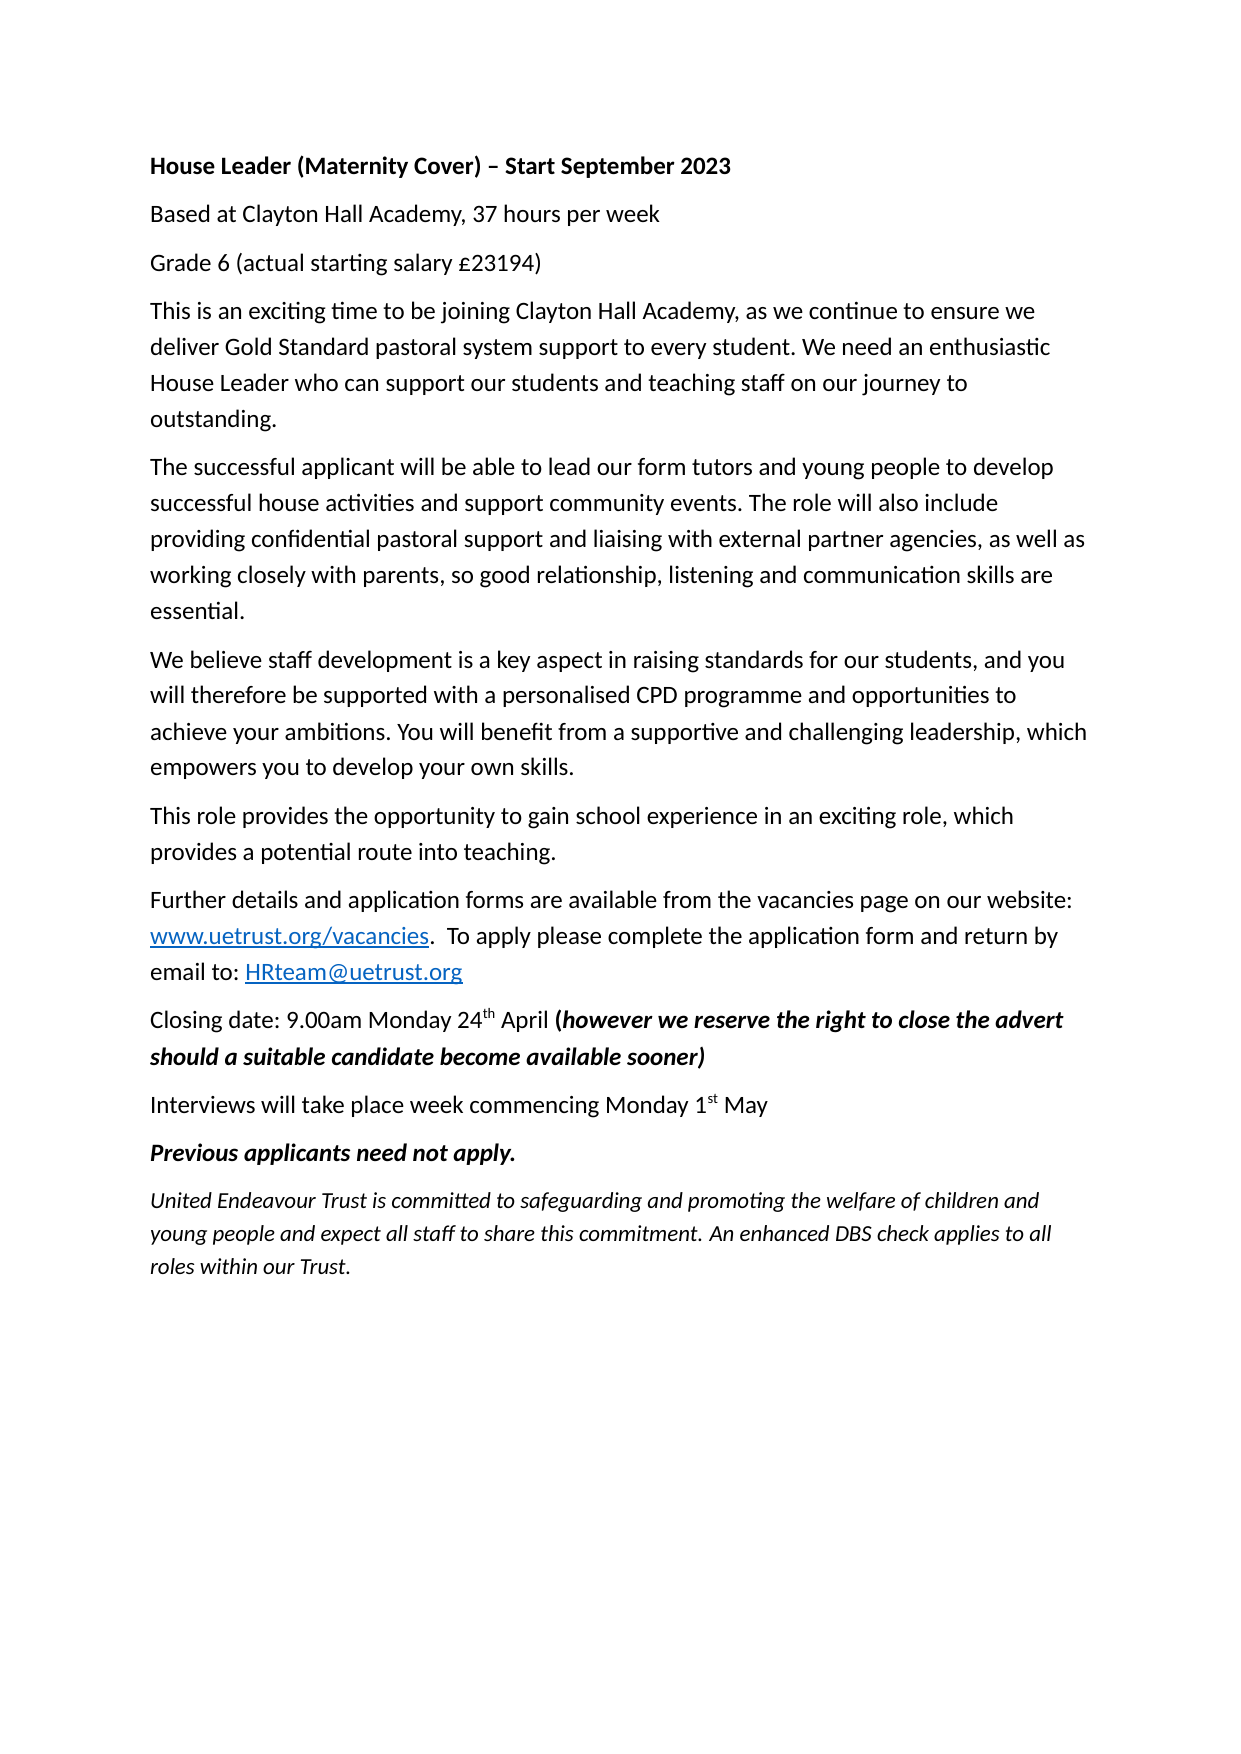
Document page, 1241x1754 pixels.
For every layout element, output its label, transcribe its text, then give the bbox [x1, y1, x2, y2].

text This is an exciting time to be joining Clayton Hall Academy, as we continue to ensure we deliver Gold Standard pastoral system support to every student. We need an enthusiastic House Leader who can support our students and teaching staff on our journey to outstanding. [150, 295, 1090, 434]
text This role provides the opportunity to gain school experience in an exciting role, which provides a potential route into teaching. [150, 800, 1090, 866]
text Based at Clayton Hall Academy, 37 hours per week [150, 198, 1090, 229]
text Previous applicants need not apply. [150, 1137, 1090, 1168]
text House Leader (Maternity Cover) – Start September 2023 [150, 150, 1090, 181]
text We believe staff development is a key aspect in raising standards for our students, and you will therefore be supported with a personalised CPD programme and opportunities to achieve your ambitions. You will benefit from a supportive and challenging leadership, which empowers you to develop your own skills. [150, 644, 1090, 782]
text The successful applicant will be able to lead our form tutors and young people to develop successful house activities and support community events. The role will also include providing confidential pastoral support and liaising with external partner agencies, as well as working closely with parents, so good relationship, listening and communication skills are essential. [150, 452, 1090, 626]
text Closing date: 9.00am Monday 24th April (however we reserve the right to close the advert should a suitable candidate become available sooner) [150, 1005, 1090, 1071]
text United Endeavour Trust is committed to safeguarding and promoting the welfare of children and young people and expect all staff to share this commitment. An enhanced DBS check applies to all roles within our Trust. [150, 1186, 1090, 1280]
text Interviews will take place week commencing Monday 1st May [150, 1089, 1090, 1119]
text Further details and application forms are available from the vacancies page on our website: www.uetrust.org/vacancies. To apply please complete the application form and return by email to: HRteam@uetrust.org [150, 884, 1090, 987]
text Grade 6 (actual starting salary £23194) [150, 247, 1090, 277]
